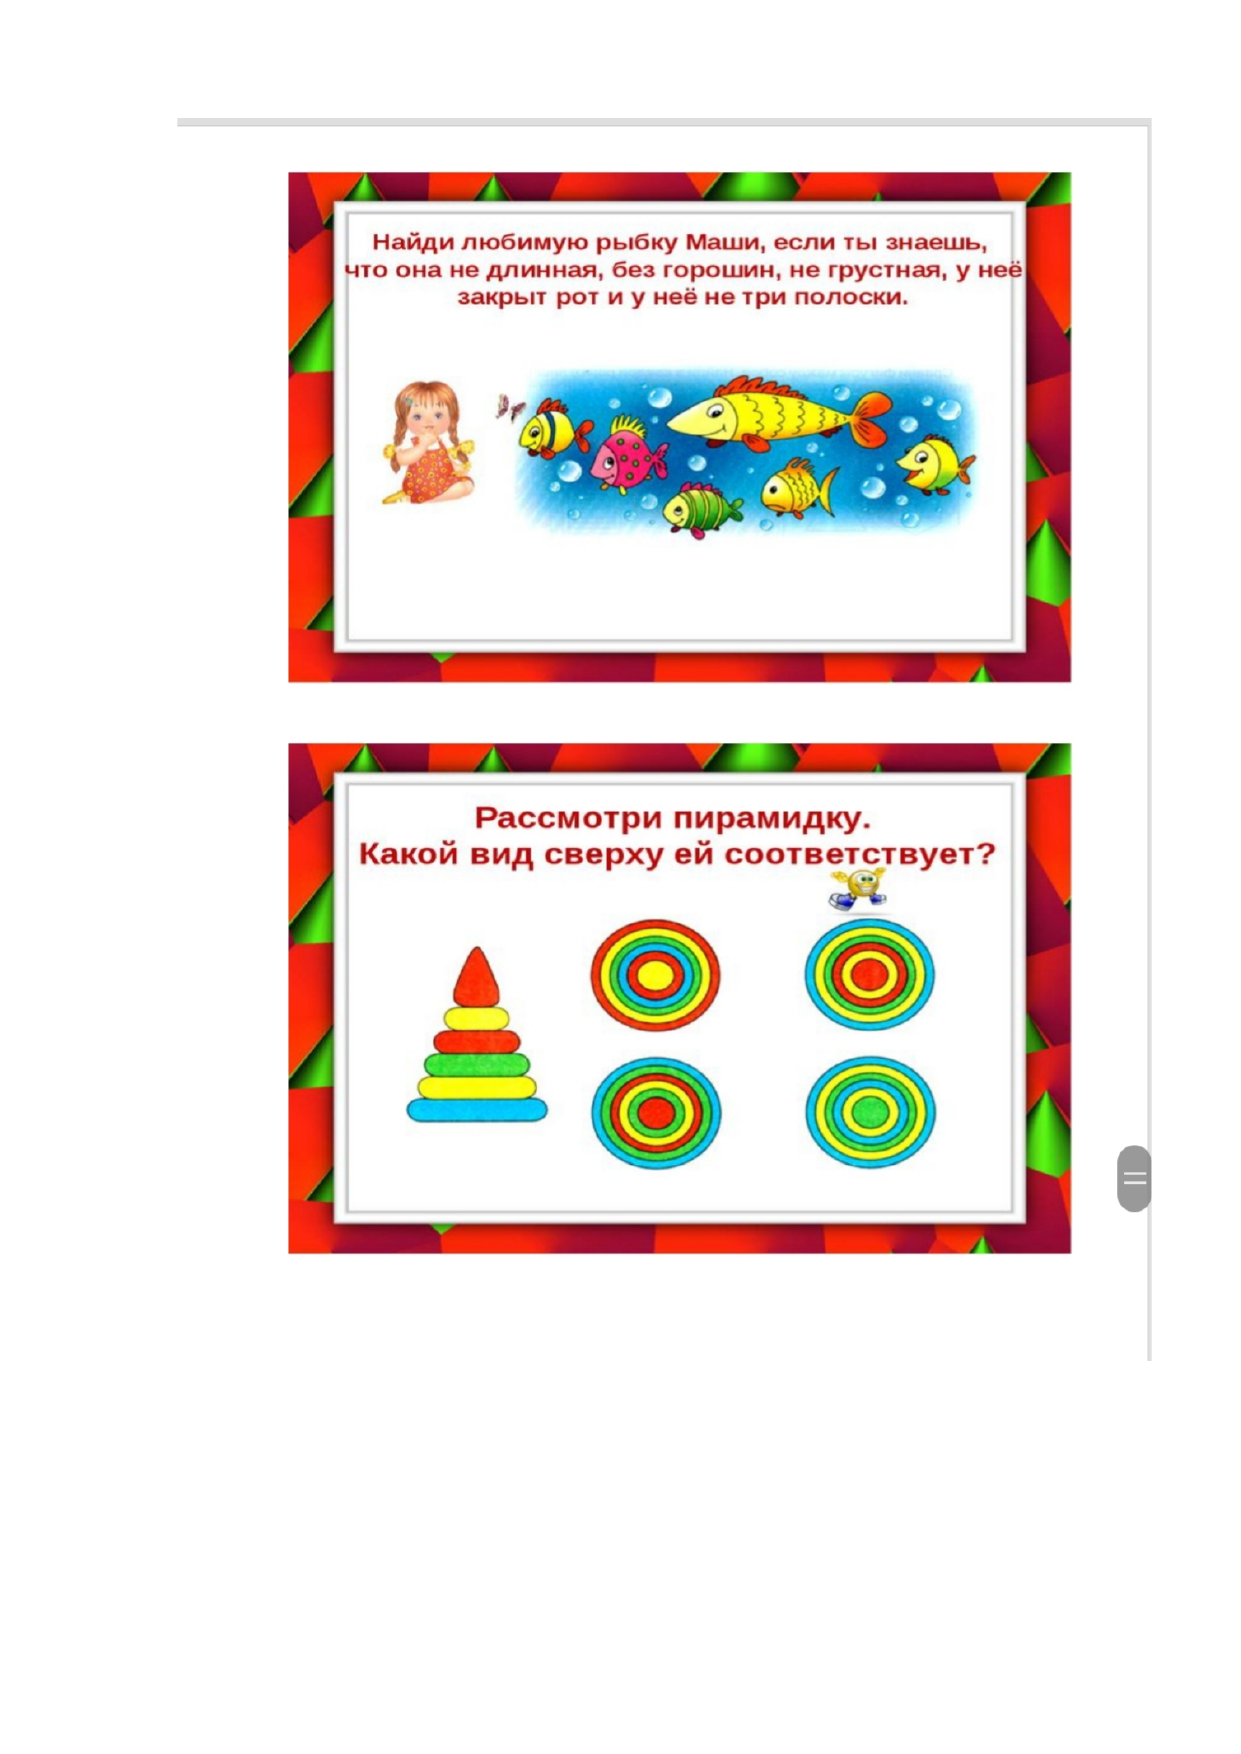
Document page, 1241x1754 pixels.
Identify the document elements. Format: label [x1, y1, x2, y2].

picture [177, 118, 1152, 1361]
